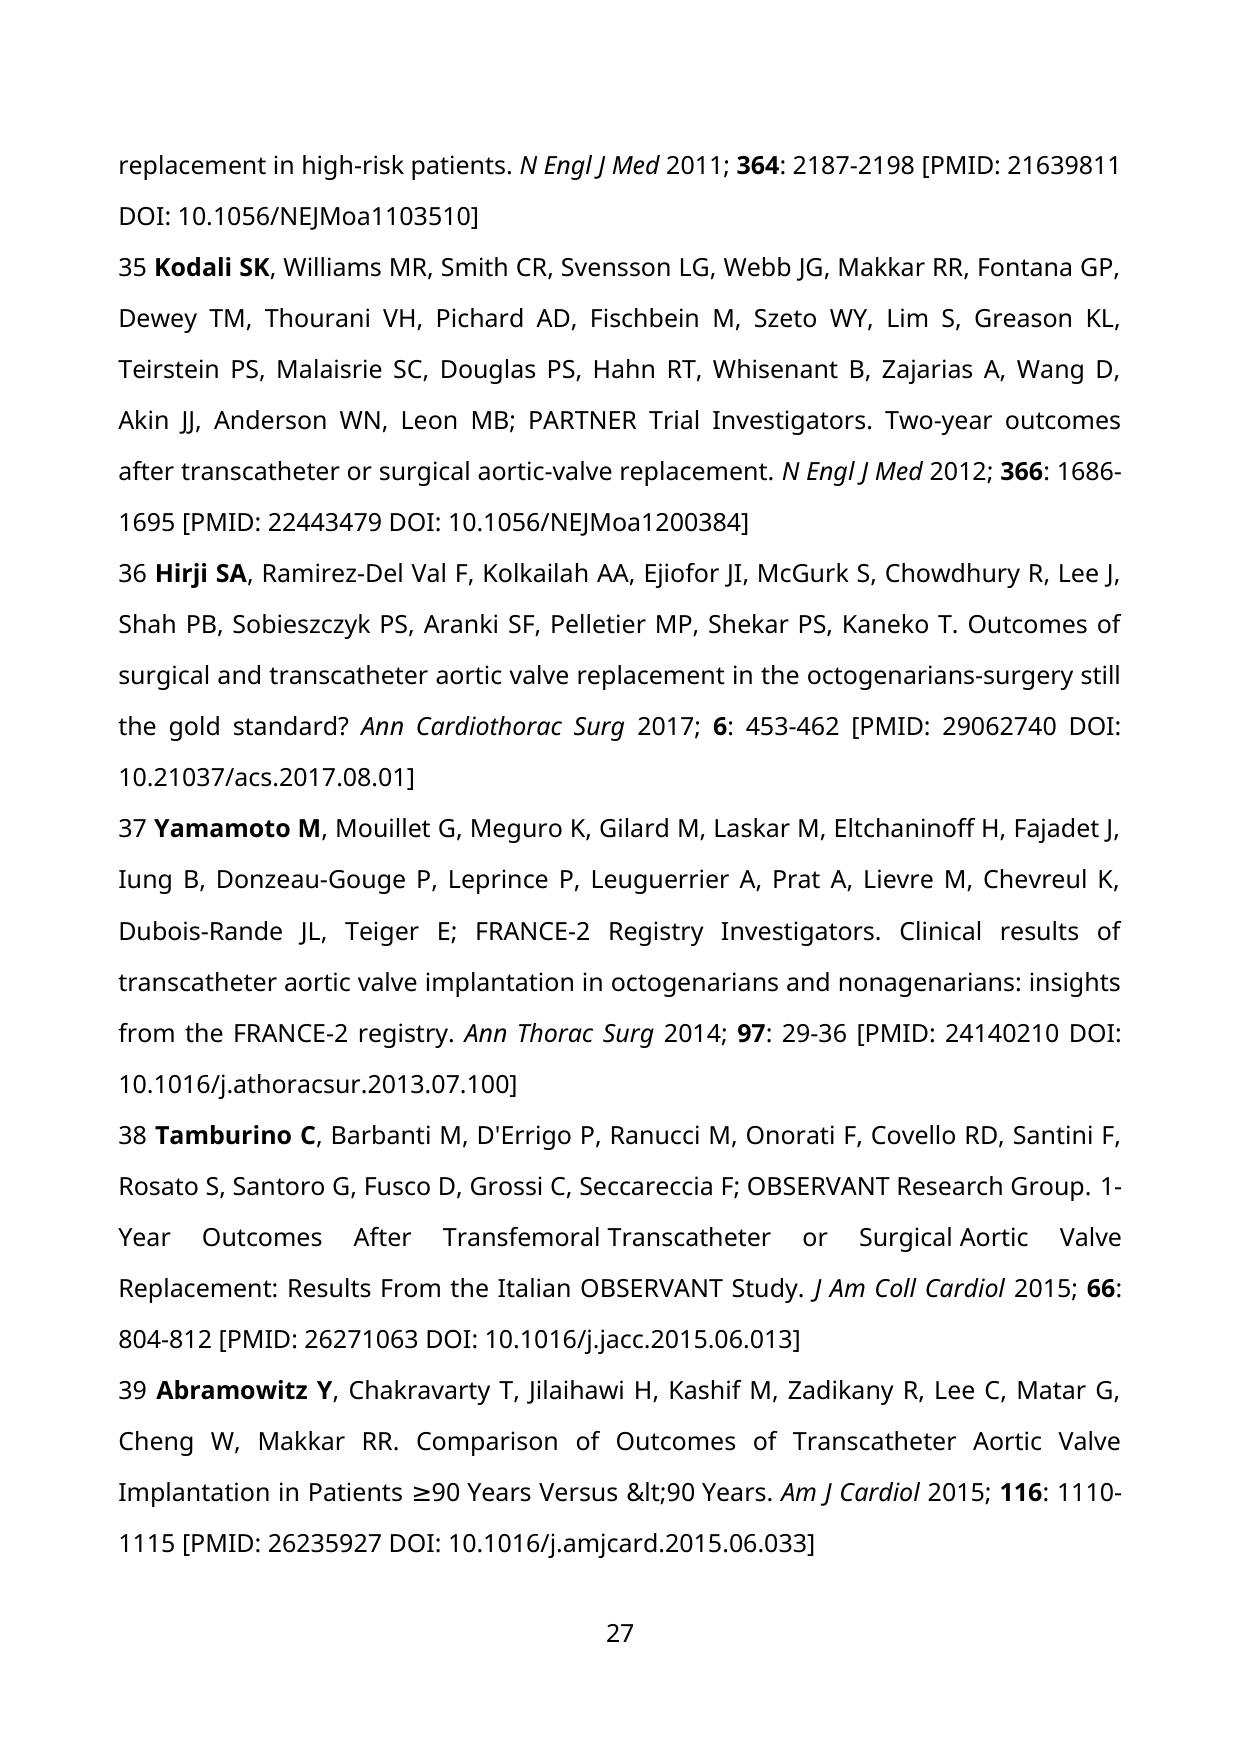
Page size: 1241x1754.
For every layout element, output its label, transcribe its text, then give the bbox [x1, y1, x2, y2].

text 36 Hirji SA, Ramirez-Del Val F, Kolkailah AA, Ejiofor JI, McGurk S, Chowdhury R, Lee J, Shah PB, Sobieszczyk PS, Aranki SF, Pelletier MP, Shekar PS, Kaneko T. Outcomes of surgical and transcatheter aortic valve replacement in the octogenarians-surgery still the gold standard? Ann Cardiothorac Surg 2017; 6: 453-462 [PMID: 29062740 DOI: 10.21037/acs.2017.08.01] [118, 556, 1122, 794]
text 37 Yamamoto M, Mouillet G, Meguro K, Gilard M, Laskar M, Eltchaninoff H, Fajadet J, Iung B, Donzeau-Gouge P, Leprince P, Leuguerrier A, Prat A, Lievre M, Chevreul K, Dubois-Rande JL, Teiger E; FRANCE-2 Registry Investigators. Clinical results of transcatheter aortic valve implantation in octogenarians and nonagenarians: insights from the FRANCE-2 registry. Ann Thorac Surg 2014; 97: 29-36 [PMID: 24140210 DOI: 10.1016/j.athoracsur.2013.07.100] [118, 811, 1122, 1100]
text 35 Kodali SK, Williams MR, Smith CR, Svensson LG, Webb JG, Makkar RR, Fontana GP, Dewey TM, Thourani VH, Pichard AD, Fischbein M, Szeto WY, Lim S, Greason KL, Teirstein PS, Malaisrie SC, Douglas PS, Hahn RT, Whisenant B, Zajarias A, Wang D, Akin JJ, Anderson WN, Leon MB; PARTNER Trial Investigators. Two-year outcomes after transcatheter or surgical aortic-valve replacement. N Engl J Med 2012; 366: 1686-1695 [PMID: 22443479 DOI: 10.1056/NEJMoa1200384] [118, 250, 1122, 539]
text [118, 148, 1122, 233]
text 39 Abramowitz Y, Chakravarty T, Jilaihawi H, Kashif M, Zadikany R, Lee C, Matar G, Cheng W, Makkar RR. Comparison of Outcomes of Transcatheter Aortic Valve Implantation in Patients ≥90 Years Versus &lt;90 Years. Am J Cardiol 2015; 116: 1110-1115 [PMID: 26235927 DOI: 10.1016/j.amjcard.2015.06.033] [118, 1373, 1122, 1560]
text 38 Tamburino C, Barbanti M, D'Errigo P, Ranucci M, Onorati F, Covello RD, Santini F, Rosato S, Santoro G, Fusco D, Grossi C, Seccareccia F; OBSERVANT Research Group. 1-Year Outcomes After Transfemoral Transcatheter or Surgical Aortic Valve Replacement: Results From the Italian OBSERVANT Study. J Am Coll Cardiol 2015; 66: 804-812 [PMID: 26271063 DOI: 10.1016/j.jacc.2015.06.013] [118, 1117, 1122, 1356]
